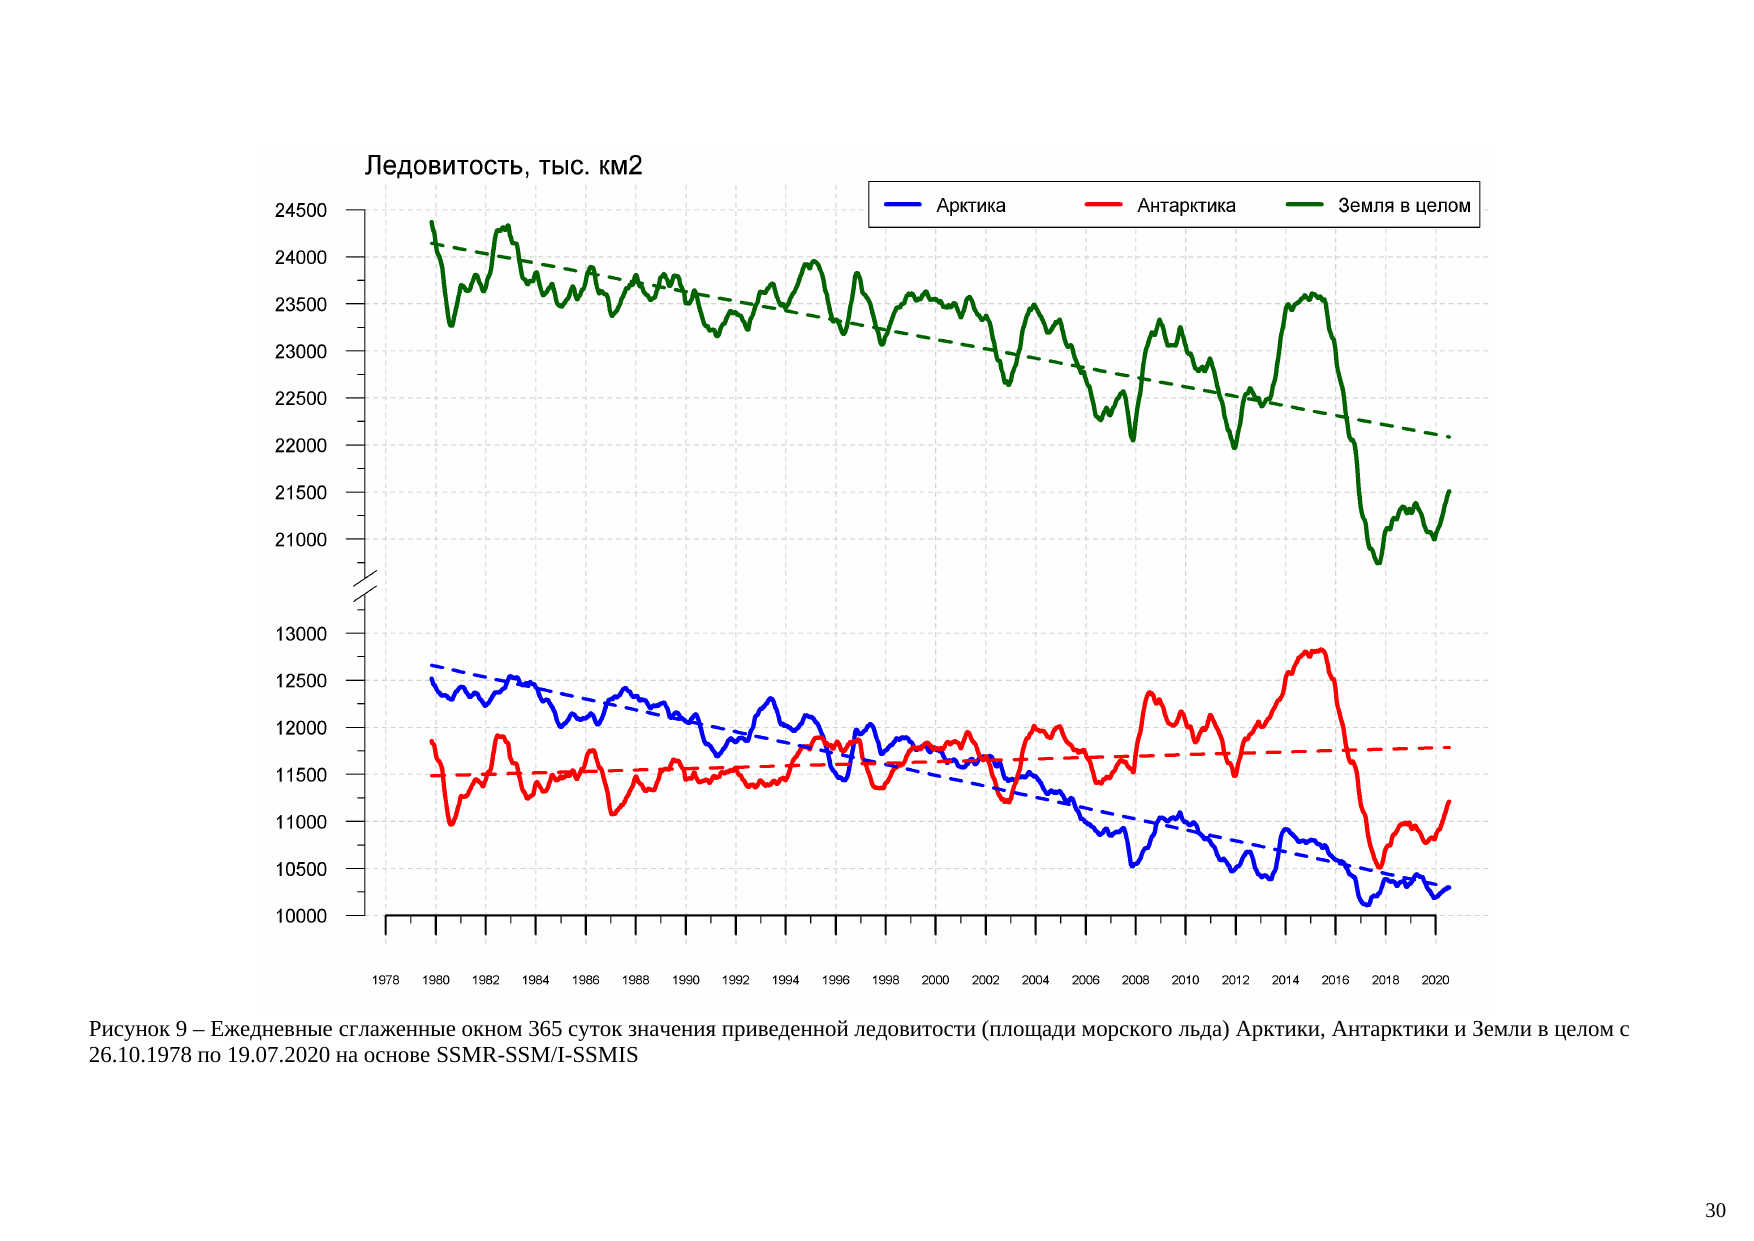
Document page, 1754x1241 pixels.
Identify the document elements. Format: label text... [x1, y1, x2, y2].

picture [263, 147, 1491, 1016]
text Рисунок 9 – Ежедневные cглаженные окном 365 суток значения приведенной ледовитости (площади морского льда) Арктики, Антарктики и Земли в целом с 26.10.1978 по 19.07.2020 на основе SSMR-SSM/I-SSMIS [89, 1015, 1665, 1068]
